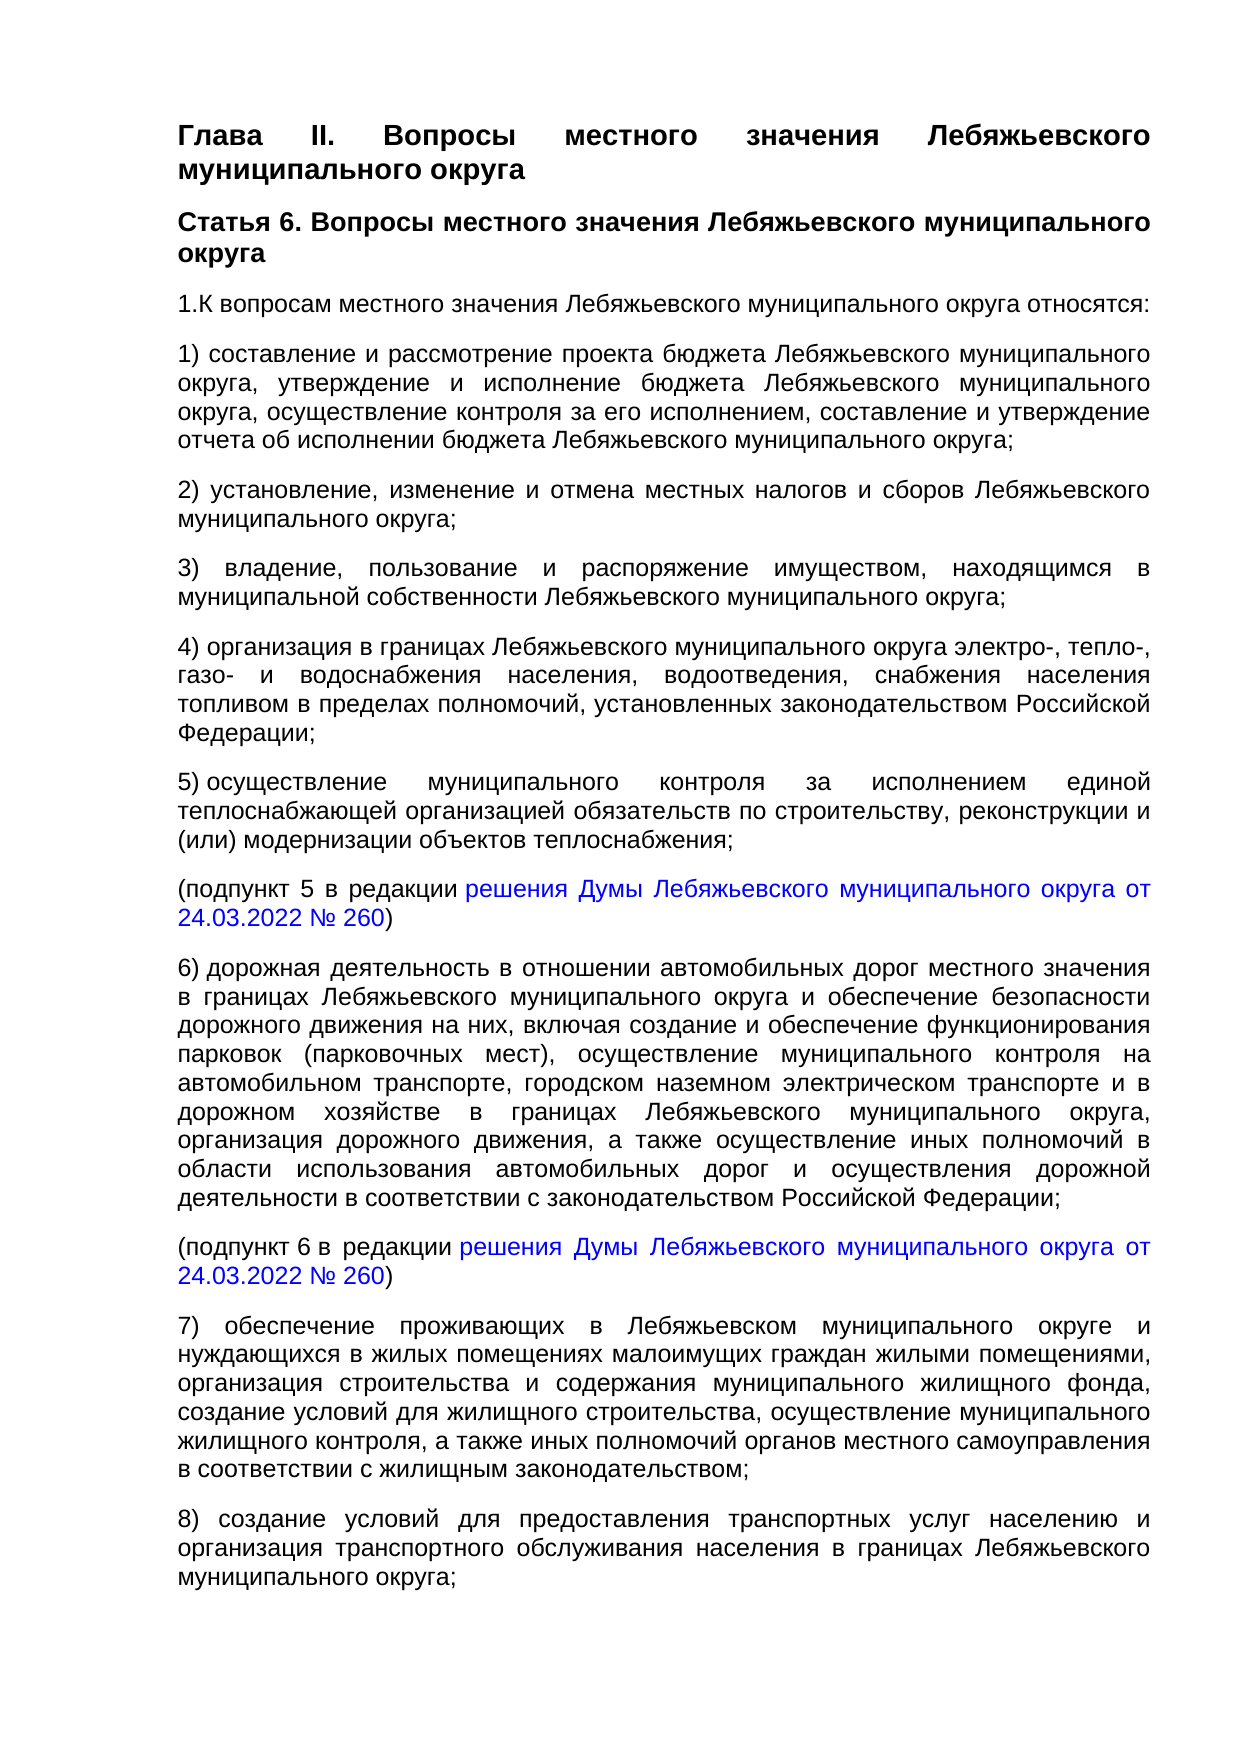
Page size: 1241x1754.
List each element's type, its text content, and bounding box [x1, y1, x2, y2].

text 1) составление и рассмотрение проекта бюджета Лебяжьевского муниципального округа, утверждение и исполнение бюджета Лебяжьевского муниципального округа, осуществление контроля за его исполнением, составление и утверждение отчета об исполнении бюджета Лебяжьевского муниципального округа; [177, 339, 1152, 454]
text 3) владение, пользование и распоряжение имуществом, находящимся в муниципальной собственности Лебяжьевского муниципального округа; [177, 553, 1152, 611]
text Статья 6. Вопросы местного значения Лебяжьевского муниципального округа [177, 206, 1152, 268]
text Глава II. Вопросы местного значения Лебяжьевского муниципального округа [177, 118, 1152, 185]
text 2) установление, изменение и отмена местных налогов и сборов Лебяжьевского муниципального округа; [177, 475, 1152, 532]
text 8) создание условий для предоставления транспортных услуг населению и организация транспортного обслуживания населения в границах Лебяжьевского муниципального округа; [177, 1504, 1152, 1590]
text 7) обеспечение проживающих в Лебяжьевском муниципального округе и нуждающихся в жилых помещениях малоимущих граждан жилыми помещениями, организация строительства и содержания муниципального жилищного фонда, создание условий для жилищного строительства, осуществление муниципального жилищного контроля, а также иных полномочий органов местного самоуправления в соответствии с жилищным законодательством; [177, 1311, 1152, 1483]
text 4) организация в границах Лебяжьевского муниципального округа электро-, тепло-, газо- и водоснабжения населения, водоотведения, снабжения населения топливом в пределах полномочий, установленных законодательством Российской Федерации; [177, 631, 1152, 746]
text (подпункт 5 в редакции решения Думы Лебяжьевского муниципального округа от 24.03.2022 № 260) [177, 874, 1152, 932]
text 6) дорожная деятельность в отношении автомобильных дорог местного значения в границах Лебяжьевского муниципального округа и обеспечение безопасности дорожного движения на них, включая создание и обеспечение функционирования парковок (парковочных мест), осуществление муниципального контроля на автомобильном транспорте, городском наземном электрическом транспорте и в дорожном хозяйстве в границах Лебяжьевского муниципального округа, организация дорожного движения, а также осуществление иных полномочий в области использования автомобильных дорог и осуществления дорожной деятельности в соответствии с законодательством Российской Федерации; [177, 953, 1152, 1211]
text 5) осуществление муниципального контроля за исполнением единой теплоснабжающей организацией обязательств по строительству, реконструкции и (или) модернизации объектов теплоснабжения; [177, 767, 1152, 853]
text (подпункт 6 в редакции решения Думы Лебяжьевского муниципального округа от 24.03.2022 № 260) [177, 1232, 1152, 1290]
text 1.К вопросам местного значения Лебяжьевского муниципального округа относятся: [177, 289, 1152, 318]
